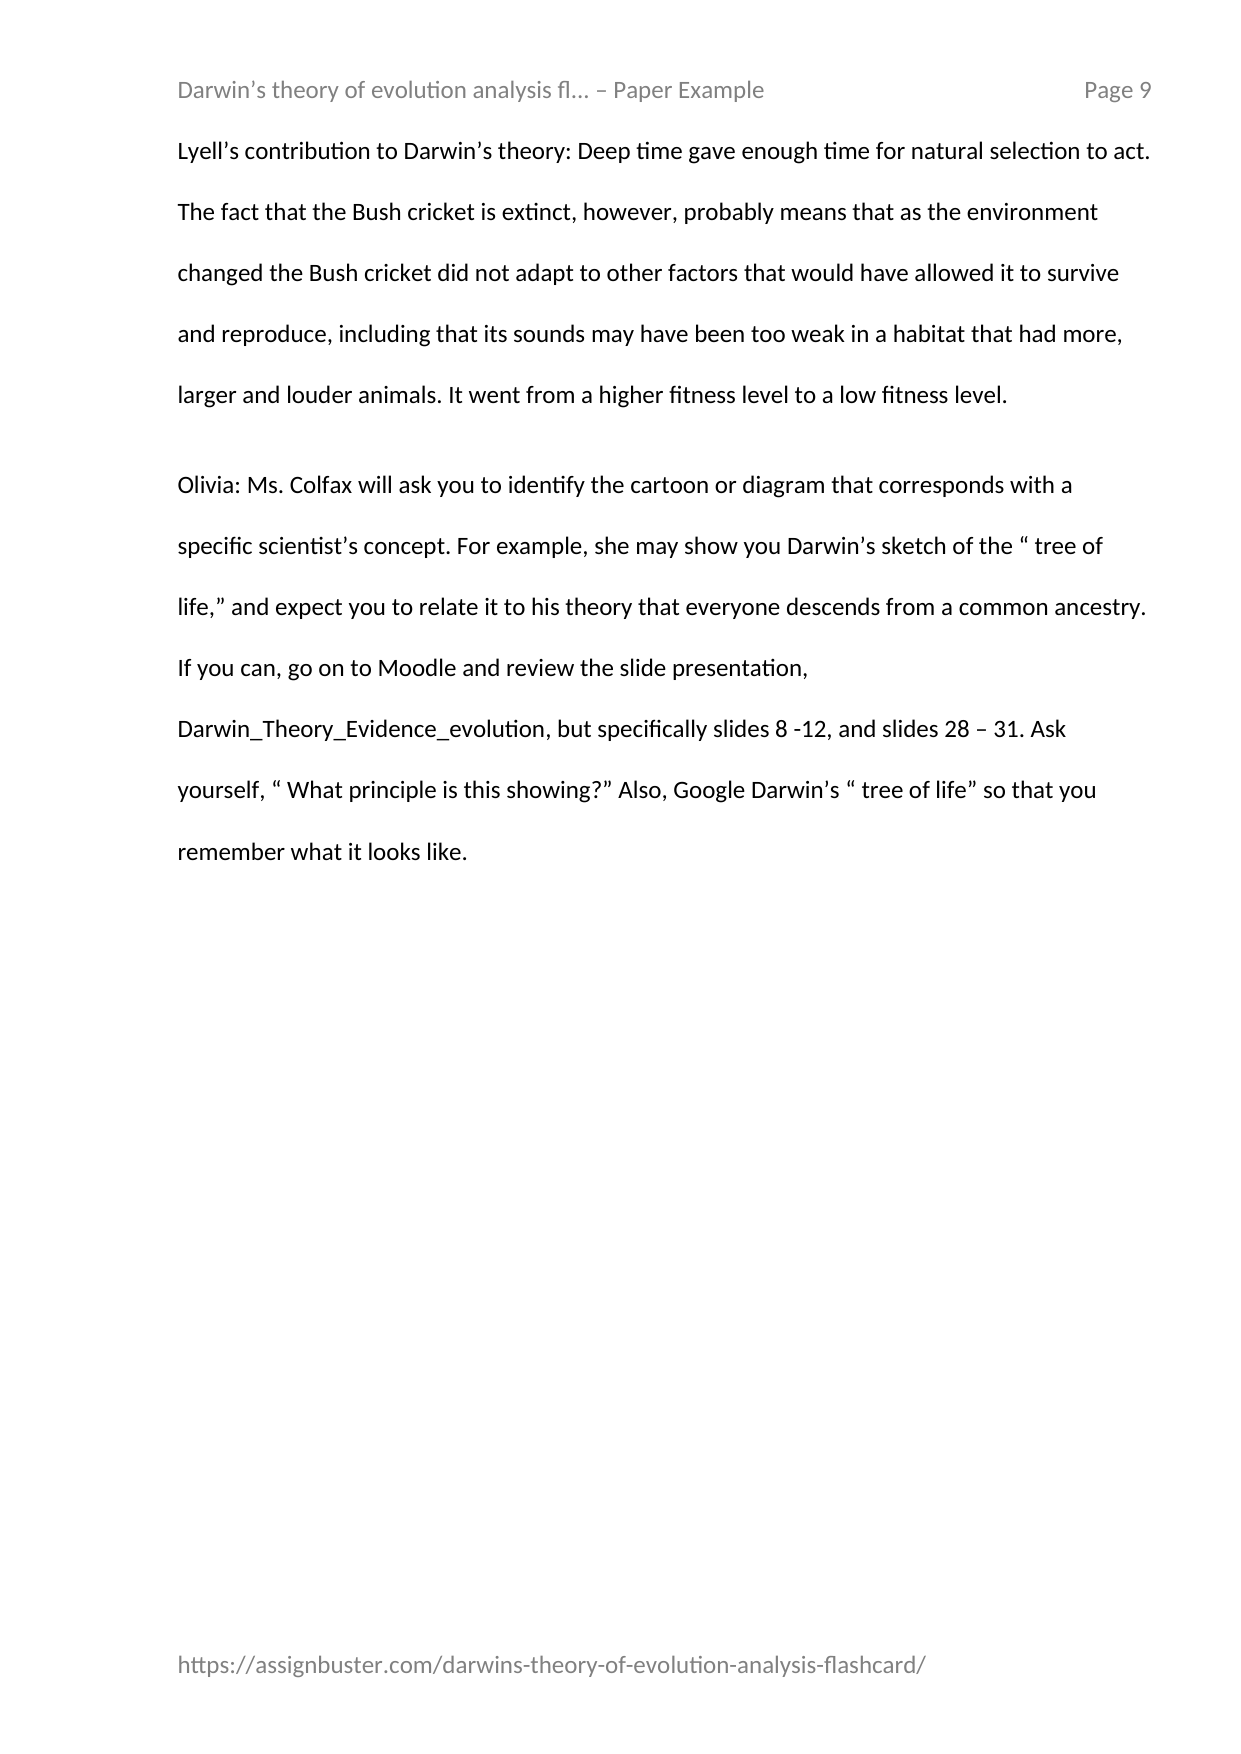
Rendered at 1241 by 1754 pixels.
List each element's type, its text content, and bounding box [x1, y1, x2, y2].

text Olivia: Ms. Colfax will ask you to identify the cartoon or diagram that corresponds with a specific scientist’s concept. For example, she may show you Darwin’s sketch of the “ tree of life,” and expect you to relate it to his theory that everyone descends from a common ancestry. If you can, go on to Moodle and review the slide presentation, Darwin_Theory_Evidence_evolution, but specifically slides 8 -12, and slides 28 – 31. Ask yourself, “ What principle is this showing?” Also, Google Darwin’s “ tree of life” so that you remember what it looks like. [177, 469, 1152, 866]
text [177, 135, 1152, 409]
